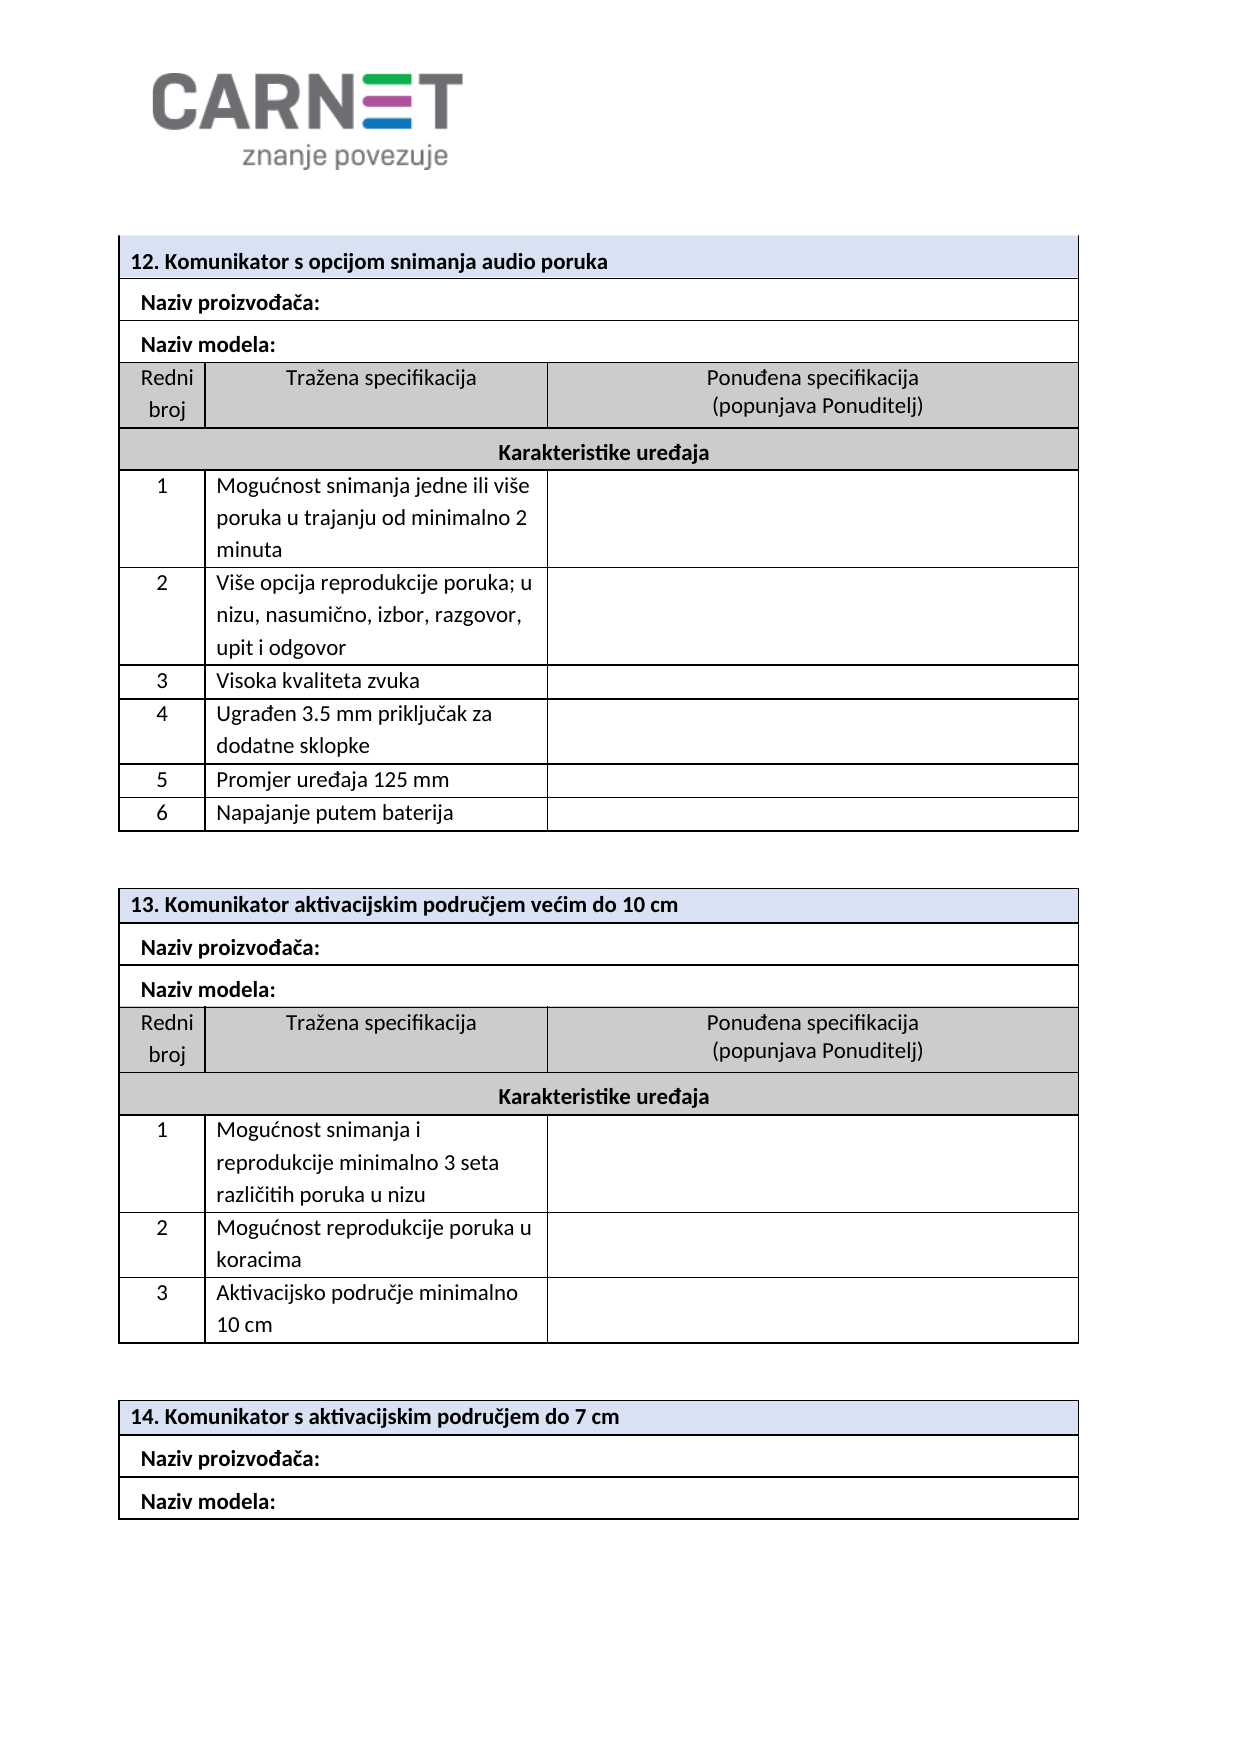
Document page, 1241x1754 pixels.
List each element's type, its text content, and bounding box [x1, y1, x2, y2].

table_cell Promjer uređaja 125 mm [206, 765, 547, 797]
picture [118, 73, 500, 170]
table_cell Naziv proizvođača: [120, 279, 1078, 320]
table_cell Ponuđena specifikacija (popunjava Ponuditelj) [548, 363, 1078, 427]
table_cell 2 [120, 1213, 204, 1277]
table_cell Napajanje putem baterija [206, 798, 547, 830]
table_cell 3 [120, 666, 204, 698]
table_cell Naziv modela: [120, 966, 1078, 1006]
table_cell [548, 798, 1078, 830]
table_cell Mogućnost snimanja jedne ili više poruka u trajanju od minimalno 2 minuta [206, 471, 547, 567]
table_cell Aktivacijsko područje minimalno 10 cm [206, 1278, 547, 1342]
table_cell Tražena specifikacija [206, 363, 547, 427]
table_cell 6 [120, 798, 204, 830]
table_cell [548, 700, 1078, 763]
table_cell Mogućnost reprodukcije poruka u koracima [206, 1213, 547, 1277]
table_cell 3 [120, 1278, 204, 1342]
table_cell Naziv proizvođača: [120, 1436, 1078, 1476]
table_cell Mogućnost snimanja i reprodukcije minimalno 3 seta različitih poruka u nizu [206, 1116, 547, 1211]
table_cell [548, 666, 1078, 698]
table_header 13. Komunikator aktivacijskim područjem većim do 10 cm [120, 889, 1078, 922]
table_cell [548, 765, 1078, 797]
table_cell Karakteristike uređaja [120, 1073, 1078, 1114]
table_cell [548, 471, 1078, 567]
table_cell [548, 1278, 1078, 1342]
table_cell Naziv modela: [120, 321, 1078, 362]
table_cell Ponuđena specifikacija (popunjava Ponuditelj) [548, 1008, 1078, 1072]
table_cell Karakteristike uređaja [120, 429, 1078, 469]
table_cell Redni broj [120, 363, 204, 427]
table_cell [548, 568, 1078, 664]
table_cell Naziv proizvođača: [120, 924, 1078, 964]
table_cell [548, 1213, 1078, 1277]
table_cell Ugrađen 3.5 mm priključak za dodatne sklopke [206, 700, 547, 763]
table_cell Naziv modela: [120, 1478, 1078, 1518]
table_header 12. Komunikator s opcijom snimanja audio poruka [120, 236, 1078, 277]
table_cell 5 [120, 765, 204, 797]
table_cell [548, 1116, 1078, 1211]
table_cell 4 [120, 700, 204, 763]
table_cell 2 [120, 568, 204, 664]
table_cell Tražena specifikacija [206, 1008, 547, 1072]
table_cell Redni broj [120, 1008, 204, 1072]
table_cell 1 [120, 1116, 204, 1211]
table_header 14. Komunikator s aktivacijskim područjem do 7 cm [120, 1401, 1078, 1434]
table_cell Visoka kvaliteta zvuka [206, 666, 547, 698]
table_cell Više opcija reprodukcije poruka; u nizu, nasumično, izbor, razgovor, upit i odgovor [206, 568, 547, 664]
table_cell 1 [120, 471, 204, 567]
